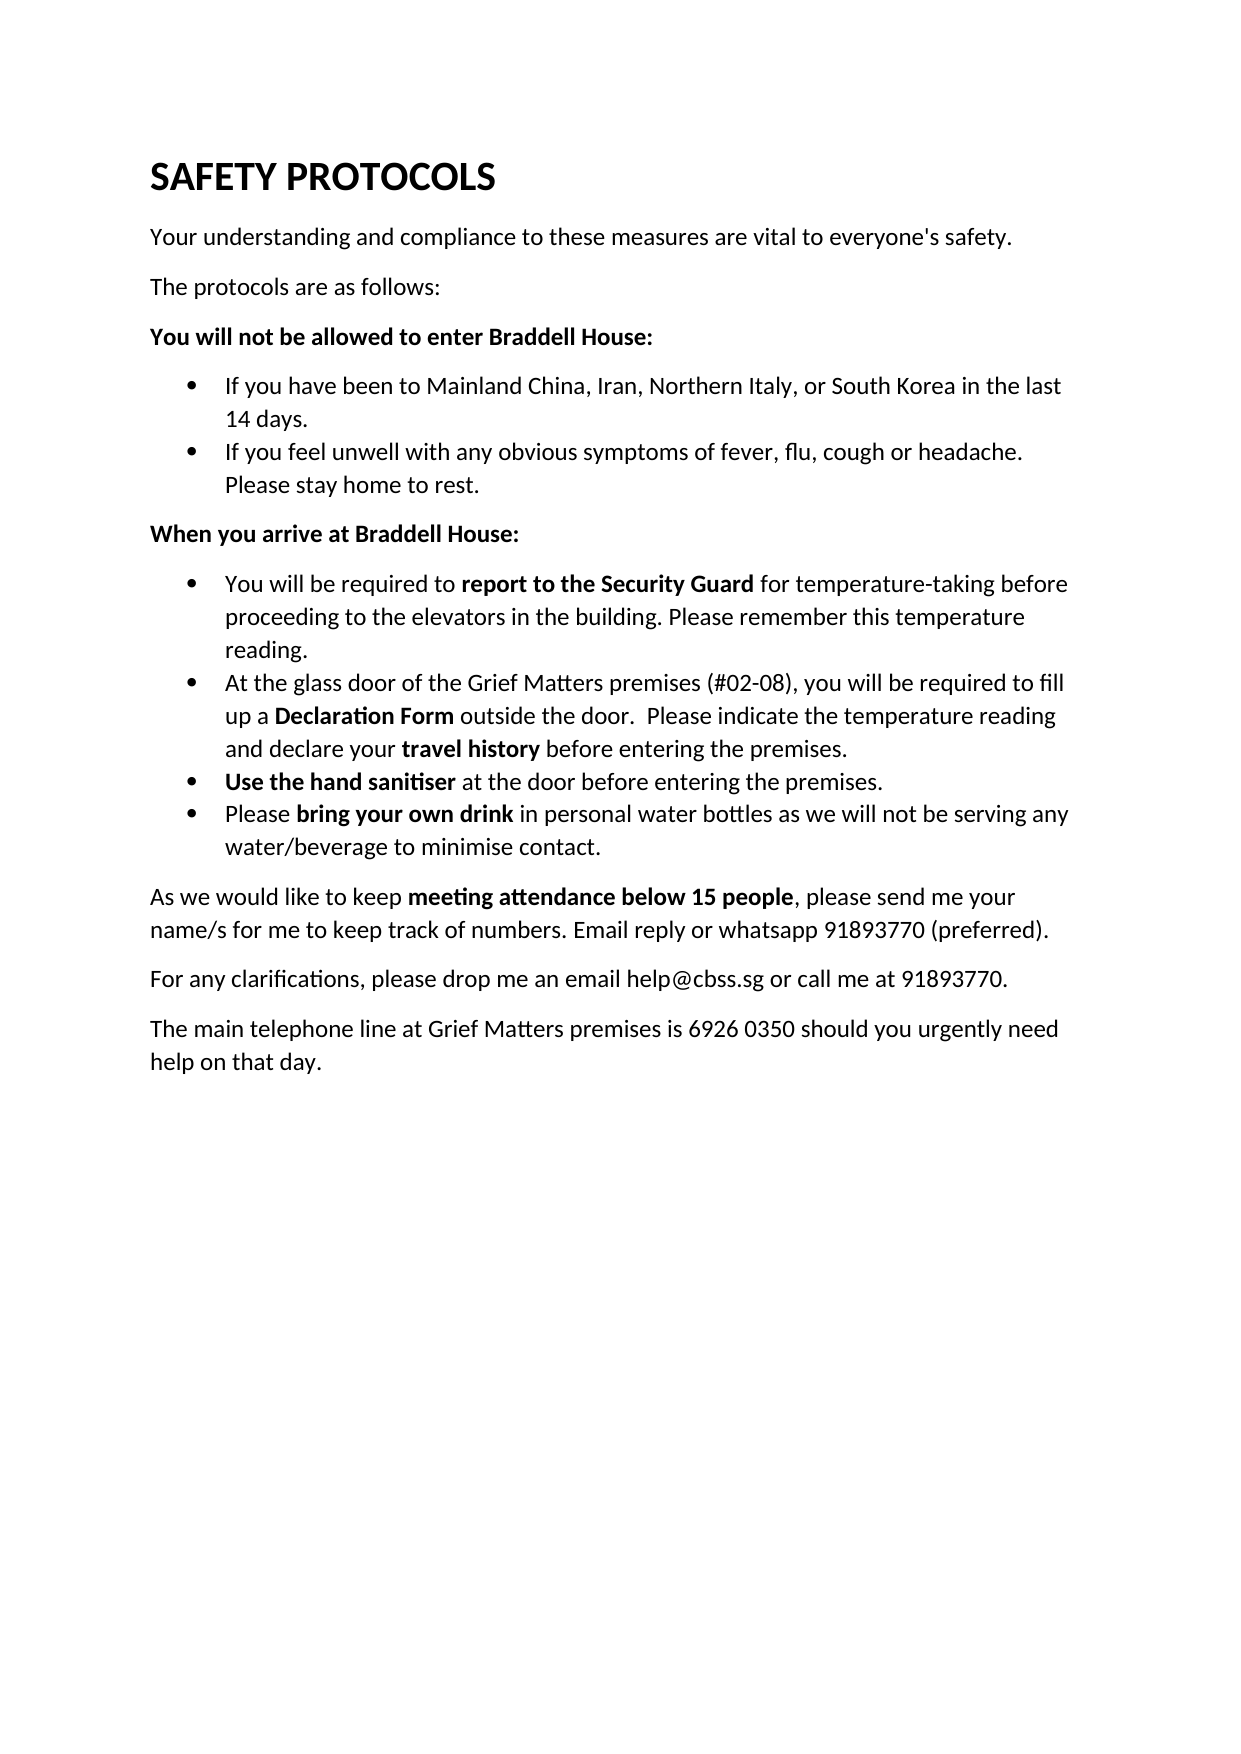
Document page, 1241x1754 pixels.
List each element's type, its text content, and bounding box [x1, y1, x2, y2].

text As we would like to keep meeting attendance below 15 people, please send me your name/s for me to keep track of numbers. Email reply or whatsapp 91893770 (preferred). [150, 881, 1090, 944]
text You will not be allowed to enter Braddell House: [150, 321, 1090, 351]
list You will be required to report to the Security Guard for temperature-taking before proceeding to the elevators in the building. Please remember this temperature reading. [187, 568, 1090, 664]
text The main telephone line at Grief Matters premises is 6926 0350 should you urgently need help on that day. [150, 1013, 1090, 1077]
list Use the hand sanitiser at the door before entering the premises. [187, 766, 1090, 796]
list If you feel unwell with any obvious symptoms of fever, flu, cough or headache. Please stay home to rest. [187, 436, 1090, 499]
list Please bring your own drink in personal water bottles as we will not be serving any water/beverage to minimise contact. [187, 799, 1090, 862]
text The protocols are as follows: [150, 271, 1090, 302]
text For any clarifications, please drop me an email help@cbss.sg or call me at 91893770. [150, 964, 1090, 994]
list If you have been to Mainland China, Iran, Northern Italy, or South Korea in the last 14 days. [187, 370, 1090, 434]
text SAFETY PROTOCOLS [150, 150, 1090, 201]
list At the glass door of the Grief Matters premises (#02-08), you will be required to fill up a Declaration Form outside the door. Please indicate the temperature reading and declare your travel history before entering the premises. [187, 667, 1090, 763]
text When you arrive at Braddell House: [150, 519, 1090, 549]
text Your understanding and compliance to these measures are vital to everyone's safety. [150, 222, 1090, 252]
